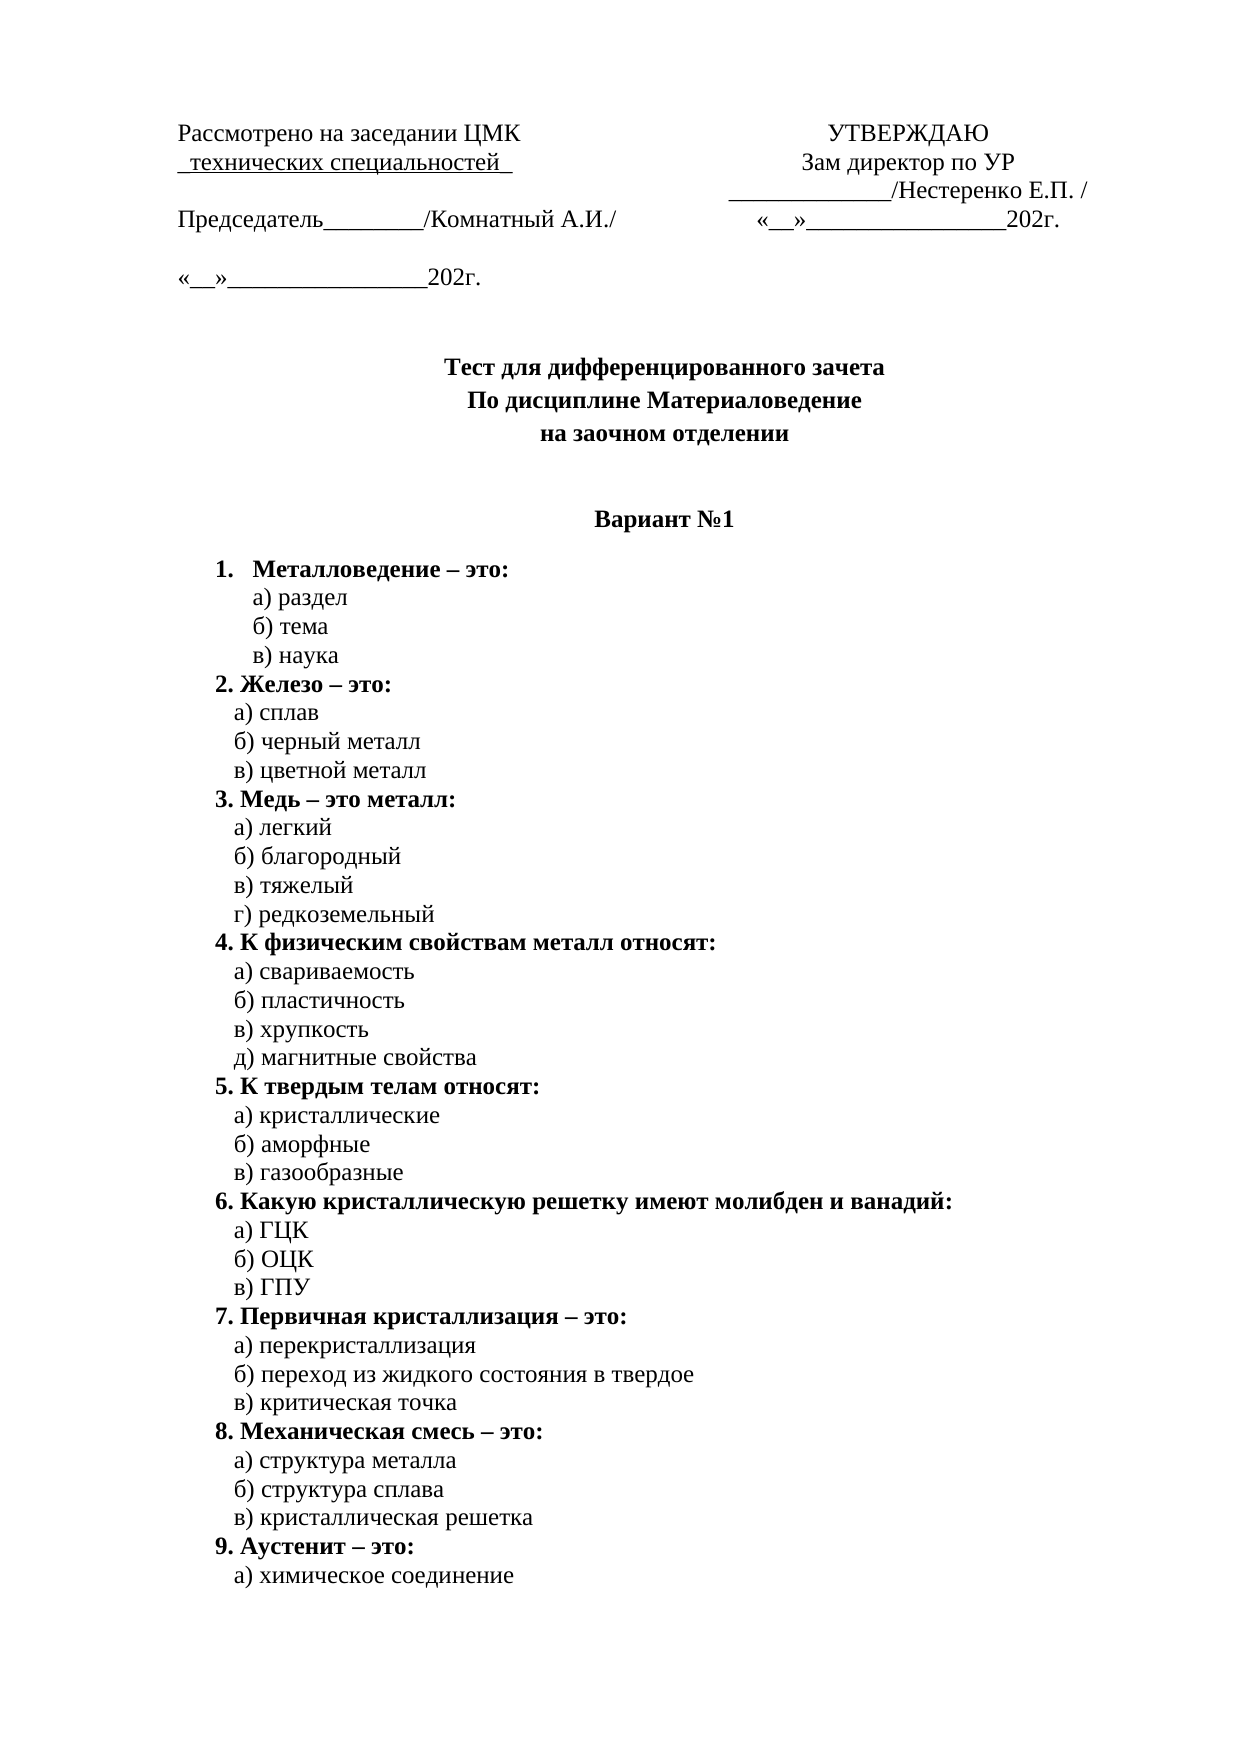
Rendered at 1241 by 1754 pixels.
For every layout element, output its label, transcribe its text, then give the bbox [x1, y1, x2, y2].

text По дисциплине Материаловедение [177, 385, 1152, 414]
text 2. Железо – это: а) сплав б) черный металл в) цветной металл [177, 669, 1152, 784]
text 4. К физическим свойствам металл относят: а) свариваемость б) пластичность в) хрупкость д) магнитные свойства [177, 927, 1152, 1071]
table_header Рассмотрено на заседании ЦМК _технических специальностей_ Председатель________/Комнатный А.И./ «__»________________202г. [166, 118, 664, 319]
text 3. Медь – это металл: а) легкий б) благородный в) тяжелый г) редкоземельный [177, 784, 1152, 927]
list а) раздел [252, 582, 1152, 611]
list в) наука [252, 640, 1152, 669]
list б) тема [252, 611, 1152, 640]
text Тест для дифференцированного зачета [177, 352, 1152, 381]
text 6. Какую кристаллическую решетку имеют молибден и ванадий: а) ГЦК б) ОЦК в) ГПУ [177, 1186, 1152, 1301]
list Металловедение – это: [215, 554, 1152, 582]
text на заочном отделении [177, 418, 1152, 447]
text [177, 1416, 1152, 1589]
text 7. Первичная кристаллизация – это: а) перекристаллизация б) переход из жидкого состояния в твердое в) критическая точка [177, 1301, 1152, 1416]
text 5. К твердым телам относят: а) кристаллические б) аморфные в) газообразные [177, 1071, 1152, 1186]
text Вариант №1 [177, 504, 1152, 533]
table_header УТВЕРЖДАЮ Зам директор по УР _____________/Нестеренко Е.П. / «__»________________202г. [664, 118, 1152, 319]
